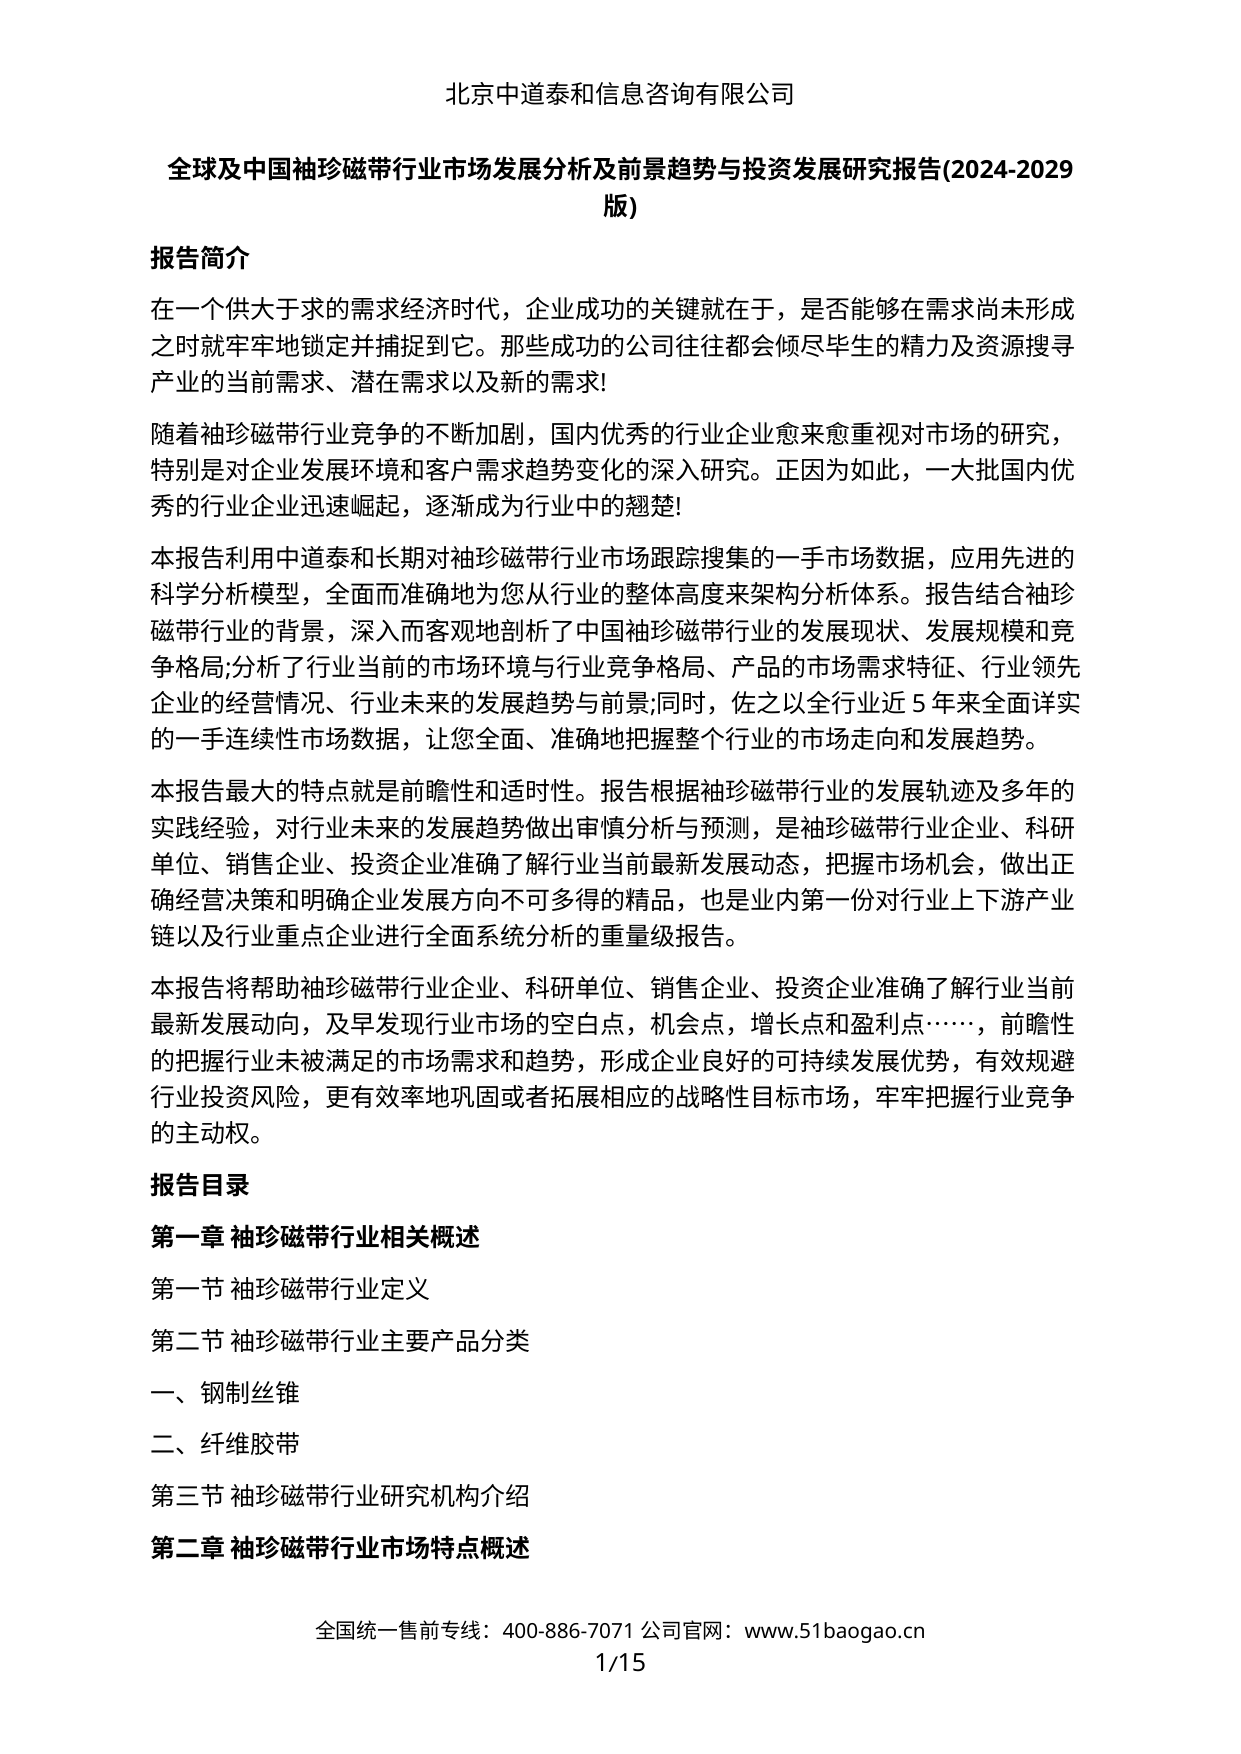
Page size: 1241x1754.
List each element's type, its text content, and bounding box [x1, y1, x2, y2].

text 报告简介 [150, 238, 1090, 274]
text 第三节 袖珍磁带行业研究机构介绍 [150, 1477, 1090, 1513]
text 第二节 袖珍磁带行业主要产品分类 [150, 1321, 1090, 1357]
text 本报告最大的特点就是前瞻性和适时性。报告根据袖珍磁带行业的发展轨迹及多年的实践经验，对行业未来的发展趋势做出审慎分析与预测，是袖珍磁带行业企业、科研单位、销售企业、投资企业准确了解行业当前最新发展动态，把握市场机会，做出正确经营决策和明确企业发展方向不可多得的精品，也是业内第一份对行业上下游产业链以及行业重点企业进行全面系统分析的重量级报告。 [150, 772, 1090, 953]
text 本报告将帮助袖珍磁带行业企业、科研单位、销售企业、投资企业准确了解行业当前最新发展动向，及早发现行业市场的空白点，机会点，增长点和盈利点……，前瞻性的把握行业未被满足的市场需求和趋势，形成企业良好的可持续发展优势，有效规避行业投资风险，更有效率地巩固或者拓展相应的战略性目标市场，牢牢把握行业竞争的主动权。 [150, 969, 1090, 1150]
text 第一节 袖珍磁带行业定义 [150, 1269, 1090, 1306]
text 第二章 袖珍磁带行业市场特点概述 [150, 1529, 1090, 1565]
text 本报告利用中道泰和长期对袖珍磁带行业市场跟踪搜集的一手市场数据，应用先进的科学分析模型，全面而准确地为您从行业的整体高度来架构分析体系。报告结合袖珍磁带行业的背景，深入而客观地剖析了中国袖珍磁带行业的发展现状、发展规模和竞争格局;分析了行业当前的市场环境与行业竞争格局、产品的市场需求特征、行业领先企业的经营情况、行业未来的发展趋势与前景;同时，佐之以全行业近5年来全面详实的一手连续性市场数据，让您全面、准确地把握整个行业的市场走向和发展趋势。 [150, 539, 1090, 756]
text 在一个供大于求的需求经济时代，企业成功的关键就在于，是否能够在需求尚未形成之时就牢牢地锁定并捕捉到它。那些成功的公司往往都会倾尽毕生的精力及资源搜寻产业的当前需求、潜在需求以及新的需求! [150, 290, 1090, 399]
text 一、钢制丝锥 [150, 1373, 1090, 1409]
text 随着袖珍磁带行业竞争的不断加剧，国内优秀的行业企业愈来愈重视对市场的研究，特别是对企业发展环境和客户需求趋势变化的深入研究。正因为如此，一大批国内优秀的行业企业迅速崛起，逐渐成为行业中的翘楚! [150, 414, 1090, 523]
text 第一章 袖珍磁带行业相关概述 [150, 1217, 1090, 1254]
text 报告目录 [150, 1166, 1090, 1202]
text 全球及中国袖珍磁带行业市场发展分析及前景趋势与投资发展研究报告(2024-2029版) [150, 150, 1090, 222]
text 二、纤维胶带 [150, 1425, 1090, 1461]
